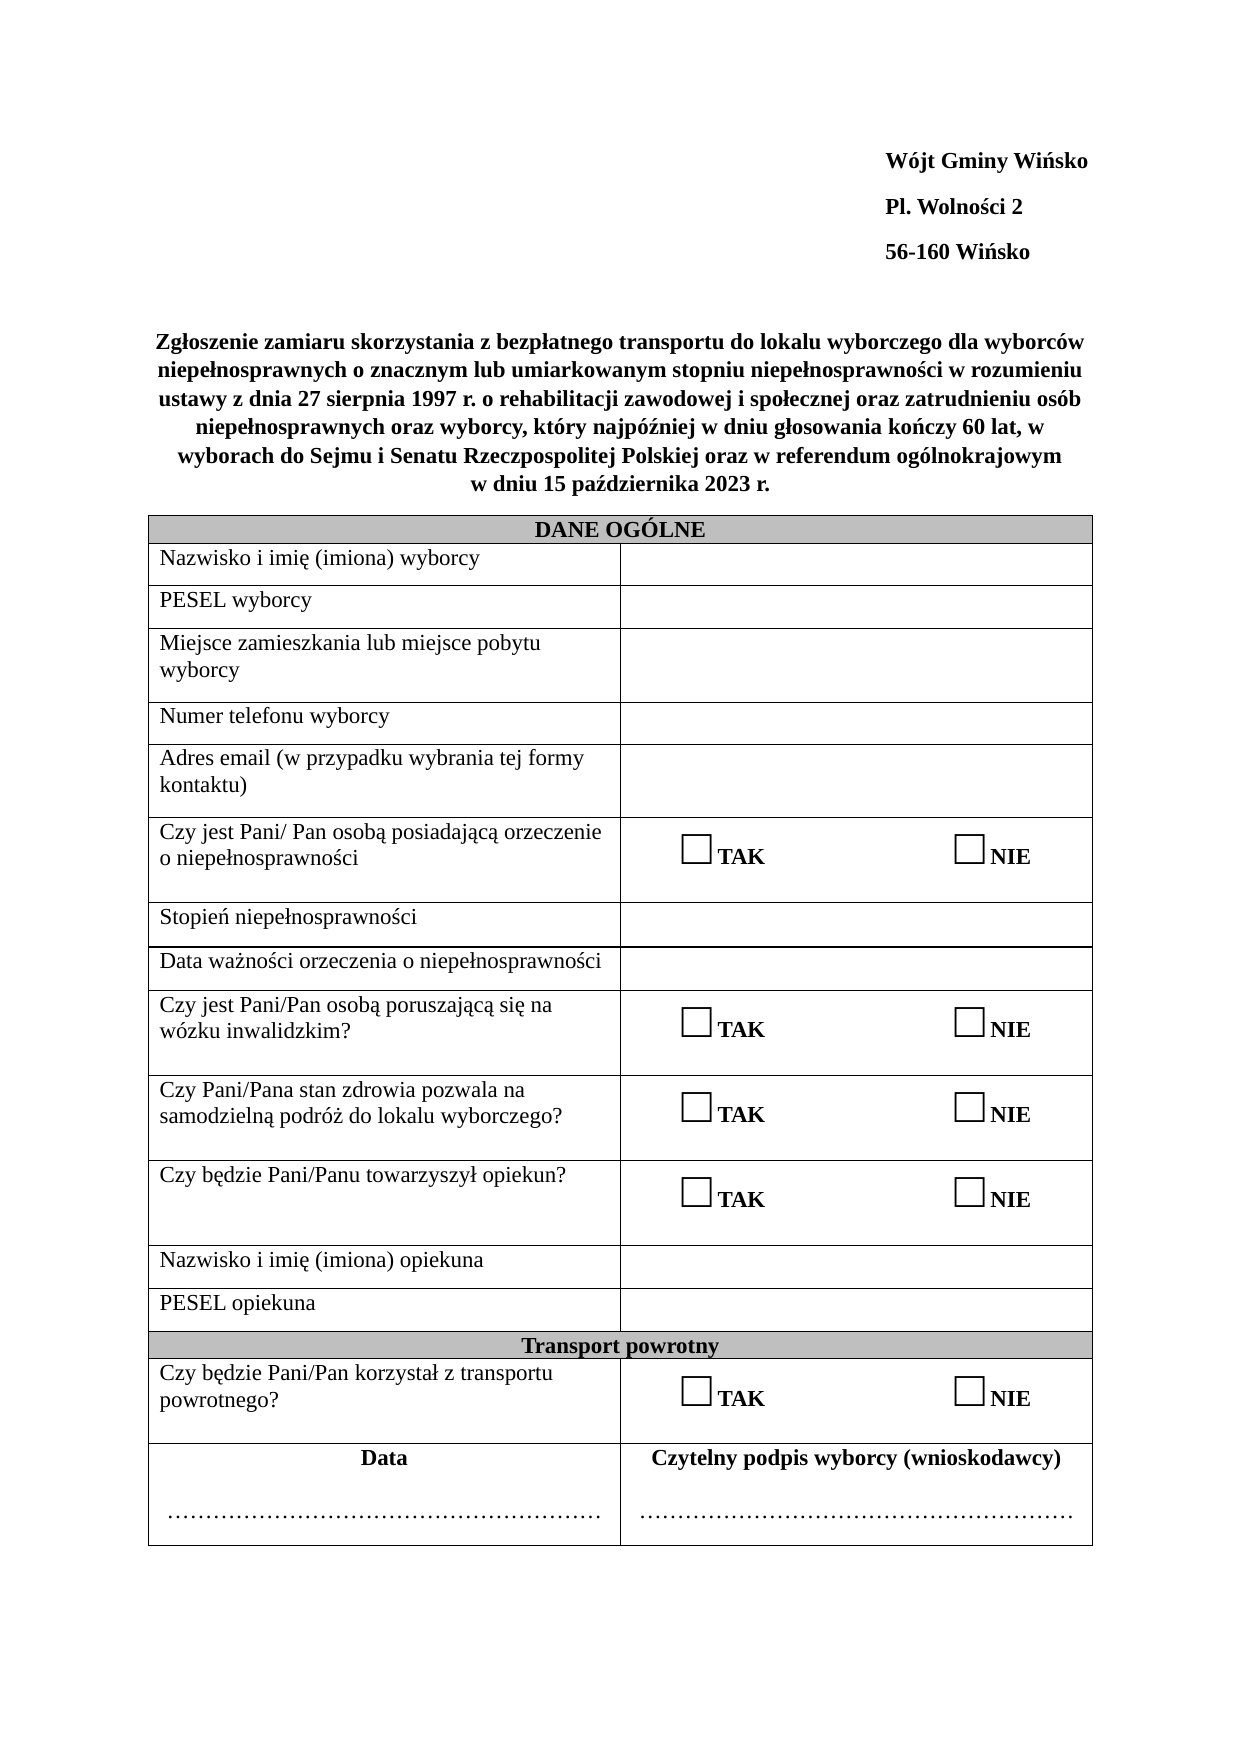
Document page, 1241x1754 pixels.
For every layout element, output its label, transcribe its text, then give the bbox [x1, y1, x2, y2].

table_cell Czy jest Pani/ Pan osobą posiadającą orzeczenie o niepełnosprawności [149, 818, 620, 902]
table_cell Czy jest Pani/Pan osobą poruszającą się na wózku inwalidzkim? [149, 991, 620, 1075]
table_header DANE OGÓLNE [149, 516, 1092, 543]
table_cell Nazwisko i imię (imiona) wyborcy [149, 544, 620, 585]
table_cell Numer telefonu wyborcy [149, 703, 620, 743]
text Zgłoszenie zamiaru skorzystania z bezpłatnego transportu do lokalu wyborczego dla wyborców niepełnosprawnych o znacznym lub umiarkowanym stopniu niepełnosprawności w rozumieniu ustawy z dnia 27 sierpnia 1997 r. o rehabilitacji zawodowej i społecznej oraz zatrudnieniu osób niepełnosprawnych oraz wyborcy, który najpóźniej w dniu głosowania kończy 60 lat, w wyborach do Sejmu i Senatu Rzeczpospolitej Polskiej oraz w referendum ogólnokrajowym w dniu 15 października 2023 r. [148, 328, 1093, 497]
table_cell Stopień niepełnosprawności [149, 903, 620, 946]
table_cell Czy będzie Pani/Pan korzystał z transportu powrotnego? [149, 1359, 620, 1443]
table_cell Data ………………………………………………… [149, 1444, 620, 1544]
table_cell Adres email (w przypadku wybrania tej formy kontaktu) [149, 745, 620, 817]
table_cell Czytelny podpis wyborcy (wnioskodawcy) ………………………………………………… [621, 1444, 1092, 1544]
table_cell [621, 1289, 1092, 1331]
table_cell □ TAK □ NIE [621, 1076, 1092, 1160]
table_cell [621, 586, 1092, 628]
table_cell □ TAK □ NIE [621, 991, 1092, 1075]
table_cell [621, 903, 1092, 946]
table_cell [621, 745, 1092, 817]
table_cell [621, 629, 1092, 702]
table_cell [621, 948, 1092, 990]
table_cell PESEL opiekuna [149, 1289, 620, 1331]
table_cell Czy Pani/Pana stan zdrowia pozwala na samodzielną podróż do lokalu wyborczego? [149, 1076, 620, 1160]
table_cell Data ważności orzeczenia o niepełnosprawności [149, 948, 620, 990]
table_cell □ TAK □ NIE [621, 1161, 1092, 1245]
table_cell [621, 544, 1092, 585]
text Wójt Gminy Wińsko [811, 148, 1093, 174]
table_cell Czy będzie Pani/Panu towarzyszył opiekun? [149, 1161, 620, 1245]
table_cell [621, 703, 1092, 743]
text 56-160 Wińsko [885, 238, 1093, 264]
table_cell PESEL wyborcy [149, 586, 620, 628]
table_cell [621, 1246, 1092, 1287]
table_cell Transport powrotny [149, 1332, 1092, 1358]
table_cell □ TAK □ NIE [621, 1359, 1092, 1443]
table_cell Miejsce zamieszkania lub miejsce pobytu wyborcy [149, 629, 620, 702]
table_cell Nazwisko i imię (imiona) opiekuna [149, 1246, 620, 1287]
text Pl. Wolności 2 [811, 193, 1093, 219]
table_cell □ TAK □ NIE [621, 818, 1092, 902]
